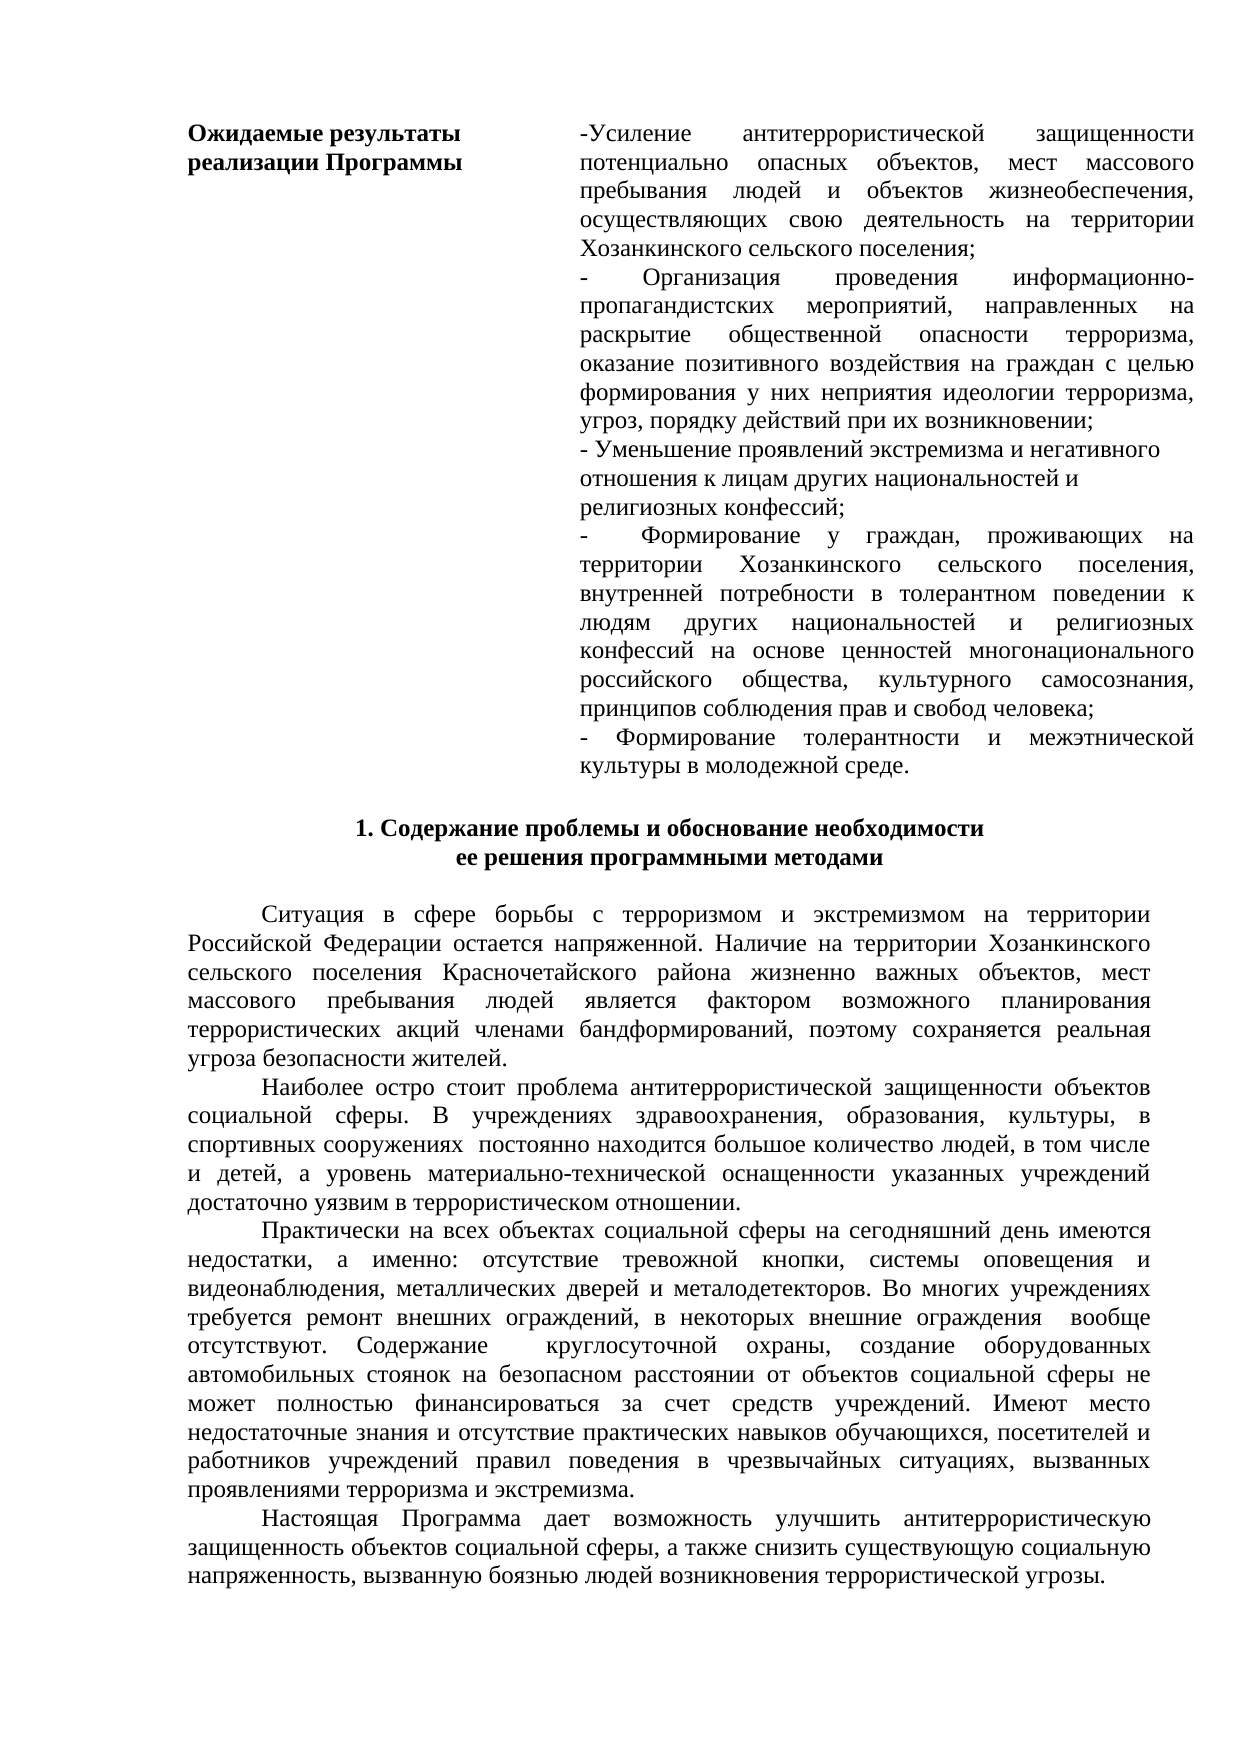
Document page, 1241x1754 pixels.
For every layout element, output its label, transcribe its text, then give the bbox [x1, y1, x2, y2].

table_cell Ожидаемые результаты реализации Программы [176, 118, 568, 779]
text ее решения программными методами [187, 842, 1152, 870]
text Ситуация в сфере борьбы с терроризмом и экстремизмом на территории Российской Федерации остается напряженной. Наличие на территории Хозанкинского сельского поселения Красночетайского района жизненно важных объектов, мест массового пребывания людей является фактором возможного планирования террористических акций членами бандформирований, поэтому сохраняется реальная угроза безопасности жителей. [187, 899, 1152, 1072]
table_cell -Усиление антитеррористической защищенности потенциально опасных объектов, мест массового пребывания людей и объектов жизнеобеспечения, осуществляющих свою деятельность на территории Хозанкинского сельского поселения; - Организация проведения информационно-пропагандистских мероприятий, направленных на раскрытие общественной опасности терроризма, оказание позитивного воздействия на граждан с целью формирования у них неприятия идеологии терроризма, угроз, порядку действий при их возникновении; - Уменьшение проявлений экстремизма и негативного отношения к лицам других национальностей и религиозных конфессий; - Формирование у граждан, проживающих на территории Хозанкинского сельского поселения, внутренней потребности в толерантном поведении к людям других национальностей и религиозных конфессий на основе ценностей многонационального российского общества, культурного самосознания, принципов соблюдения прав и свобод человека; - Формирование толерантности и межэтнической культуры в молодежной среде. [568, 118, 1206, 779]
text Наиболее остро стоит проблема антитеррористической защищенности объектов социальной сферы. В учреждениях здравоохранения, образования, культуры, в спортивных сооружениях постоянно находится большое количество людей, в том числе и детей, а уровень материально-технической оснащенности указанных учреждений достаточно уязвим в террористическом отношении. [187, 1072, 1152, 1215]
text Практически на всех объектах социальной сферы на сегодняшний день имеются недостатки, а именно: отсутствие тревожной кнопки, системы оповещения и видеонаблюдения, металлических дверей и металодетекторов. Во многих учреждениях требуется ремонт внешних ограждений, в некоторых внешние ограждения вообще отсутствуют. Содержание круглосуточной охраны, создание оборудованных автомобильных стоянок на безопасном расстоянии от объектов социальной сферы не может полностью финансироваться за счет средств учреждений. Имеют место недостаточные знания и отсутствие практических навыков обучающихся, посетителей и работников учреждений правил поведения в чрезвычайных ситуациях, вызванных проявлениями терроризма и экстремизма. [187, 1215, 1152, 1503]
text 1. Содержание проблемы и обоснование необходимости [187, 813, 1152, 842]
text Настоящая Программа дает возможность улучшить антитеррористическую защищенность объектов социальной сферы, а также снизить существующую социальную напряженность, вызванную боязнью людей возникновения террористической угрозы. [187, 1503, 1152, 1589]
